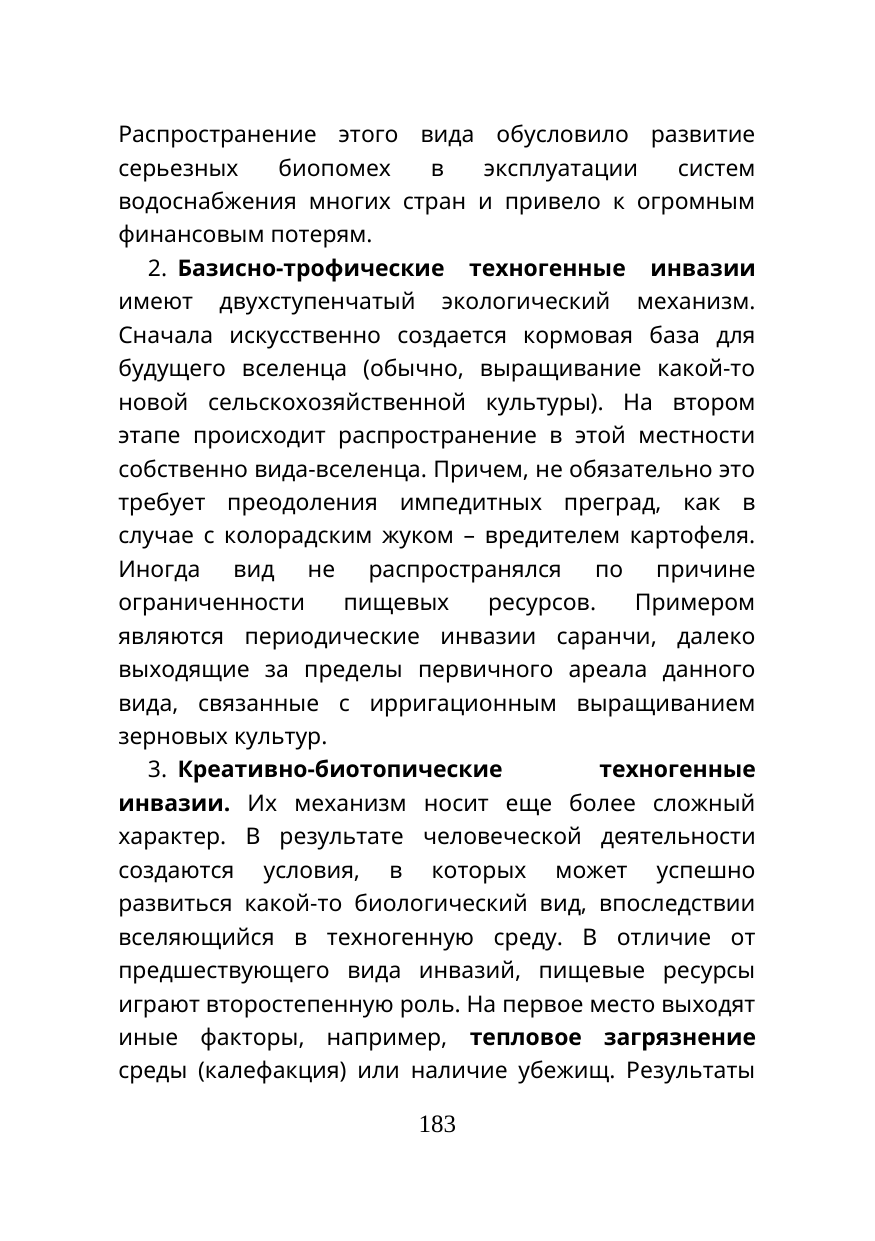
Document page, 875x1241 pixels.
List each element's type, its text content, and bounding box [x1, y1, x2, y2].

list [118, 118, 756, 250]
list Базисно-трофические техногенные инвазии имеют двухступенчатый экологический механизм. Сначала искусственно создается кормовая база для будущего вселенца (обычно, выращивание какой-то новой сельскохозяйственной культуры). На втором этапе происходит распространение в этой местности собственно вида-вселенца. Причем, не обязательно это требует преодоления импедитных преград, как в случае с колорадским жуком – вредителем картофеля. Иногда вид не распространялся по причине ограниченности пищевых ресурсов. Примером являются периодические инвазии саранчи, далеко выходящие за пределы первичного ареала данного вида, связанные с ирригационным выращиванием зерновых культур. [118, 252, 756, 751]
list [118, 753, 756, 1086]
